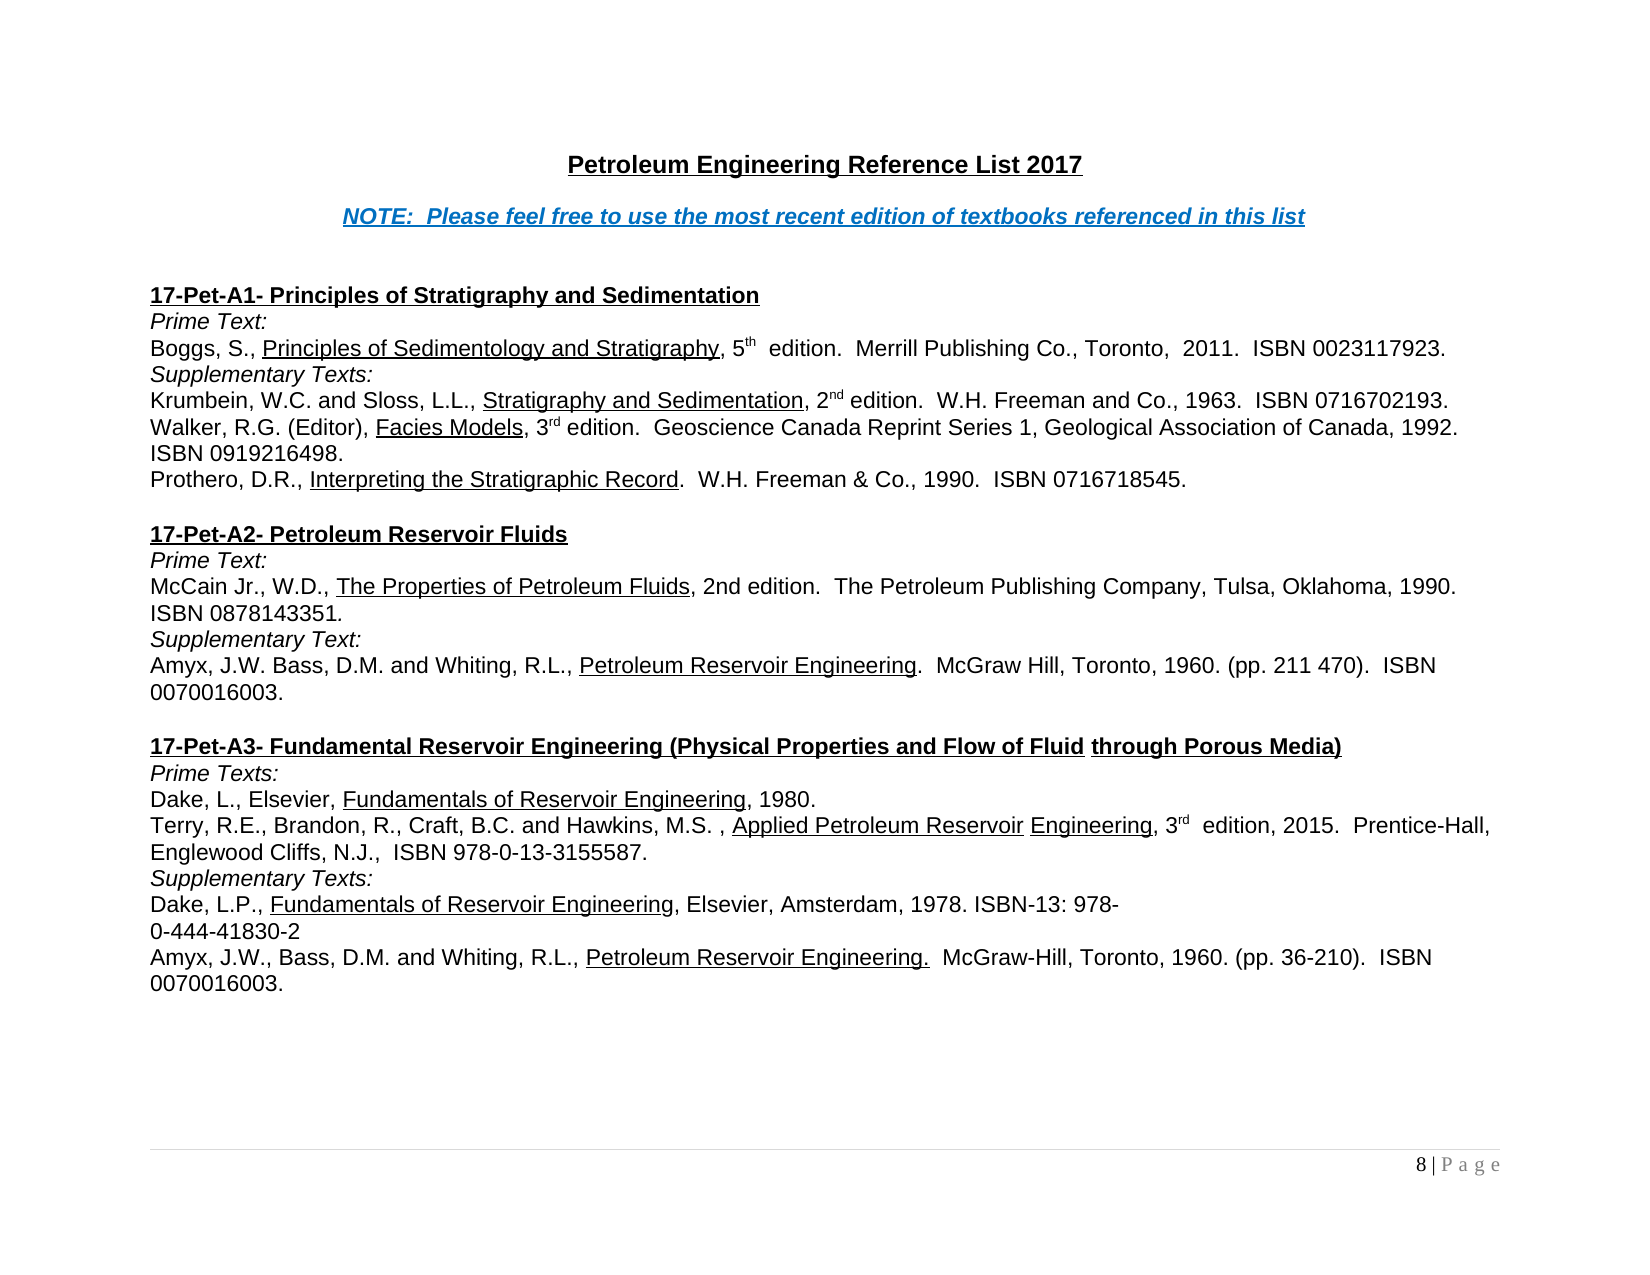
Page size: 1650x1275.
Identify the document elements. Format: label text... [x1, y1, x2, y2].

text Supplementary Texts: [150, 865, 1500, 891]
text McCain Jr., W.D., The Properties of Petroleum Fluids, 2nd edition. The Petroleum Publishing Company, Tulsa, Oklahoma, 1990. ISBN 0878143351. [150, 573, 1500, 626]
text Petroleum Engineering Reference List 2017 [150, 150, 1500, 179]
text 0-444-41830-2 [150, 918, 1500, 944]
text Prime Texts: [150, 759, 1500, 786]
text Terry, R.E., Brandon, R., Craft, B.C. and Hawkins, M.S. , Applied Petroleum Reservoir Engineering, 3rd edition, 2015. Prentice-Hall, Englewood Cliffs, N.J., ISBN 978-0-13-3155587. [150, 812, 1500, 865]
text Prime Text: [150, 308, 1500, 334]
text Amyx, J.W., Bass, D.M. and Whiting, R.L., Petroleum Reservoir Engineering. McGraw-Hill, Toronto, 1960. (pp. 36-210). ISBN 0070016003. [150, 944, 1500, 997]
subtitle 17-Pet-A2- Petroleum Reservoir Fluids [150, 521, 1500, 547]
text Prime Text: [150, 547, 1500, 573]
text Dake, L.P., Fundamentals of Reservoir Engineering, Elsevier, Amsterdam, 1978. ISBN-13: 978- [150, 891, 1500, 918]
text Walker, R.G. (Editor), Facies Models, 3rd edition. Geoscience Canada Reprint Series 1, Geological Association of Canada, 1992. ISBN 0919216498. [150, 413, 1500, 466]
text Krumbein, W.C. and Sloss, L.L., Stratigraphy and Sedimentation, 2nd edition. W.H. Freeman and Co., 1963. ISBN 0716702193. [150, 387, 1500, 413]
text Amyx, J.W. Bass, D.M. and Whiting, R.L., Petroleum Reservoir Engineering. McGraw Hill, Toronto, 1960. (pp. 211 470). ISBN 0070016003. [150, 652, 1500, 705]
text Boggs, S., Principles of Sedimentology and Stratigraphy, 5th edition. Merrill Publishing Co., Toronto, 2011. ISBN 0023117923. [150, 334, 1500, 361]
text Prothero, D.R., Interpreting the Stratigraphic Record. W.H. Freeman & Co., 1990. ISBN 0716718545. [150, 466, 1500, 493]
text Supplementary Texts: [150, 361, 1500, 387]
subtitle 17-Pet-A3- Fundamental Reservoir Engineering (Physical Properties and Flow of Fluid through Porous Media) [150, 733, 1500, 759]
subtitle 17-Pet-A1- Principles of Stratigraphy and Sedimentation [150, 282, 1500, 308]
text Supplementary Text: [150, 626, 1500, 652]
text NOTE: Please feel free to use the most recent edition of textbooks referenced in this list [150, 203, 1500, 229]
text Dake, L., Elsevier, Fundamentals of Reservoir Engineering, 1980. [150, 786, 1500, 812]
